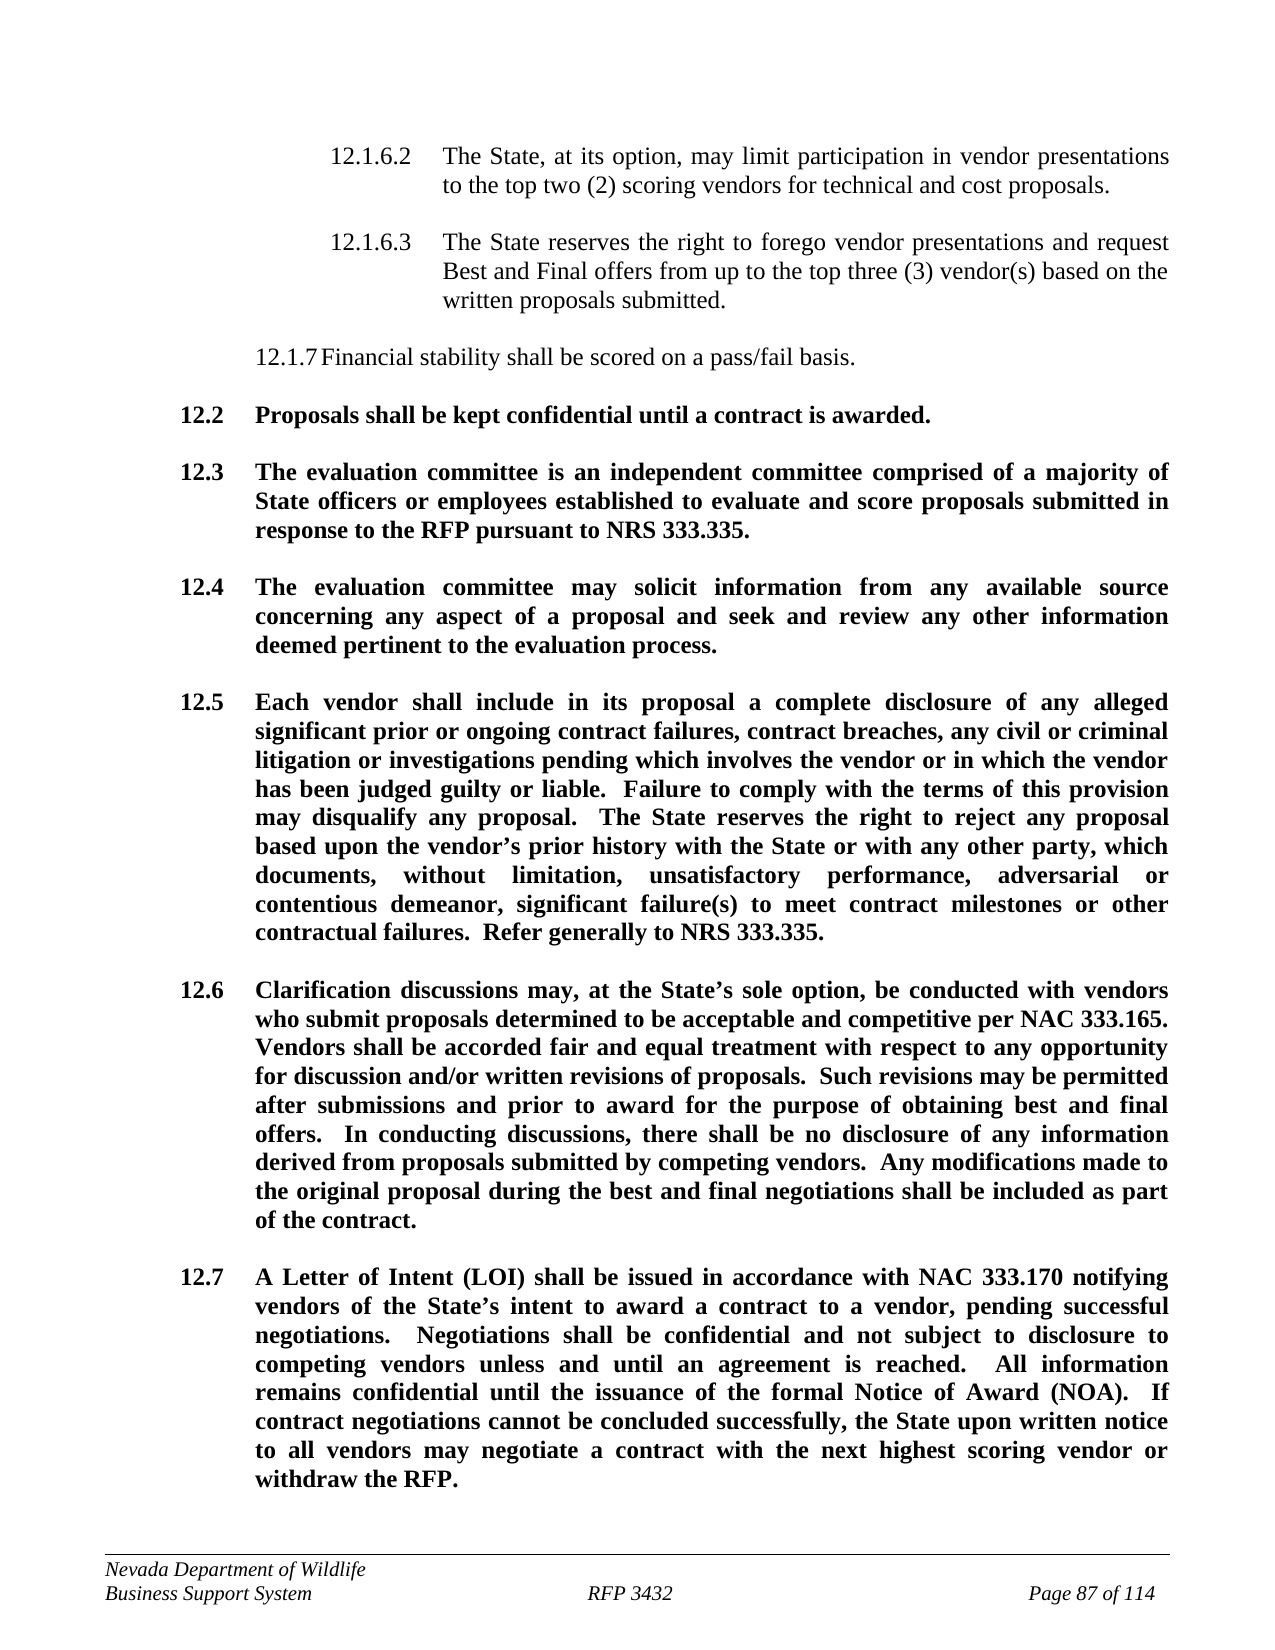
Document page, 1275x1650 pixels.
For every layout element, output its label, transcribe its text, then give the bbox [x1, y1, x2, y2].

subtitle Clarification discussions may, at the State’s sole option, be conducted with vendors who submit proposals determined to be acceptable and competitive per NAC 333.165. Vendors shall be accorded fair and equal treatment with respect to any opportunity for discussion and/or written revisions of proposals. Such revisions may be permitted after submissions and prior to award for the purpose of obtaining best and final offers. In conducting discussions, there shall be no disclosure of any information derived from proposals submitted by competing vendors. Any modifications made to the original proposal during the best and final negotiations shall be included as part of the contract. [180, 975, 1170, 1234]
subtitle A Letter of Intent (LOI) shall be issued in accordance with NAC 333.170 notifying vendors of the State’s intent to award a contract to a vendor, pending successful negotiations. Negotiations shall be confidential and not subject to disclosure to competing vendors unless and until an agreement is reached. All information remains confidential until the issuance of the formal Notice of Award (NOA). If contract negotiations cannot be concluded successfully, the State upon written notice to all vendors may negotiate a contract with the next highest scoring vendor or withdraw the RFP. [180, 1262, 1170, 1492]
subtitle Proposals shall be kept confidential until a contract is awarded. [180, 400, 1170, 429]
subtitle Financial stability shall be scored on a pass/fail basis. [255, 342, 1170, 371]
subtitle The State reserves the right to forego vendor presentations and request Best and Final offers from up to the top three (3) vendor(s) based on the written proposals submitted. [330, 227, 1170, 314]
subtitle Each vendor shall include in its proposal a complete disclosure of any alleged significant prior or ongoing contract failures, contract breaches, any civil or criminal litigation or investigations pending which involves the vendor or in which the vendor has been judged guilty or liable. Failure to comply with the terms of this provision may disqualify any proposal. The State reserves the right to reject any proposal based upon the vendor’s prior history with the State or with any other party, which documents, without limitation, unsatisfactory performance, adversarial or contentious demeanor, significant failure(s) to meet contract milestones or other contractual failures. Refer generally to NRS 333.335. [180, 687, 1170, 946]
subtitle The State, at its option, may limit participation in vendor presentations to the top two (2) scoring vendors for technical and cost proposals. [330, 141, 1170, 199]
subtitle The evaluation committee may solicit information from any available source concerning any aspect of a proposal and seek and review any other information deemed pertinent to the evaluation process. [180, 572, 1170, 659]
subtitle The evaluation committee is an independent committee comprised of a majority of State officers or employees established to evaluate and score proposals submitted in response to the RFP pursuant to NRS 333.335. [180, 457, 1170, 544]
